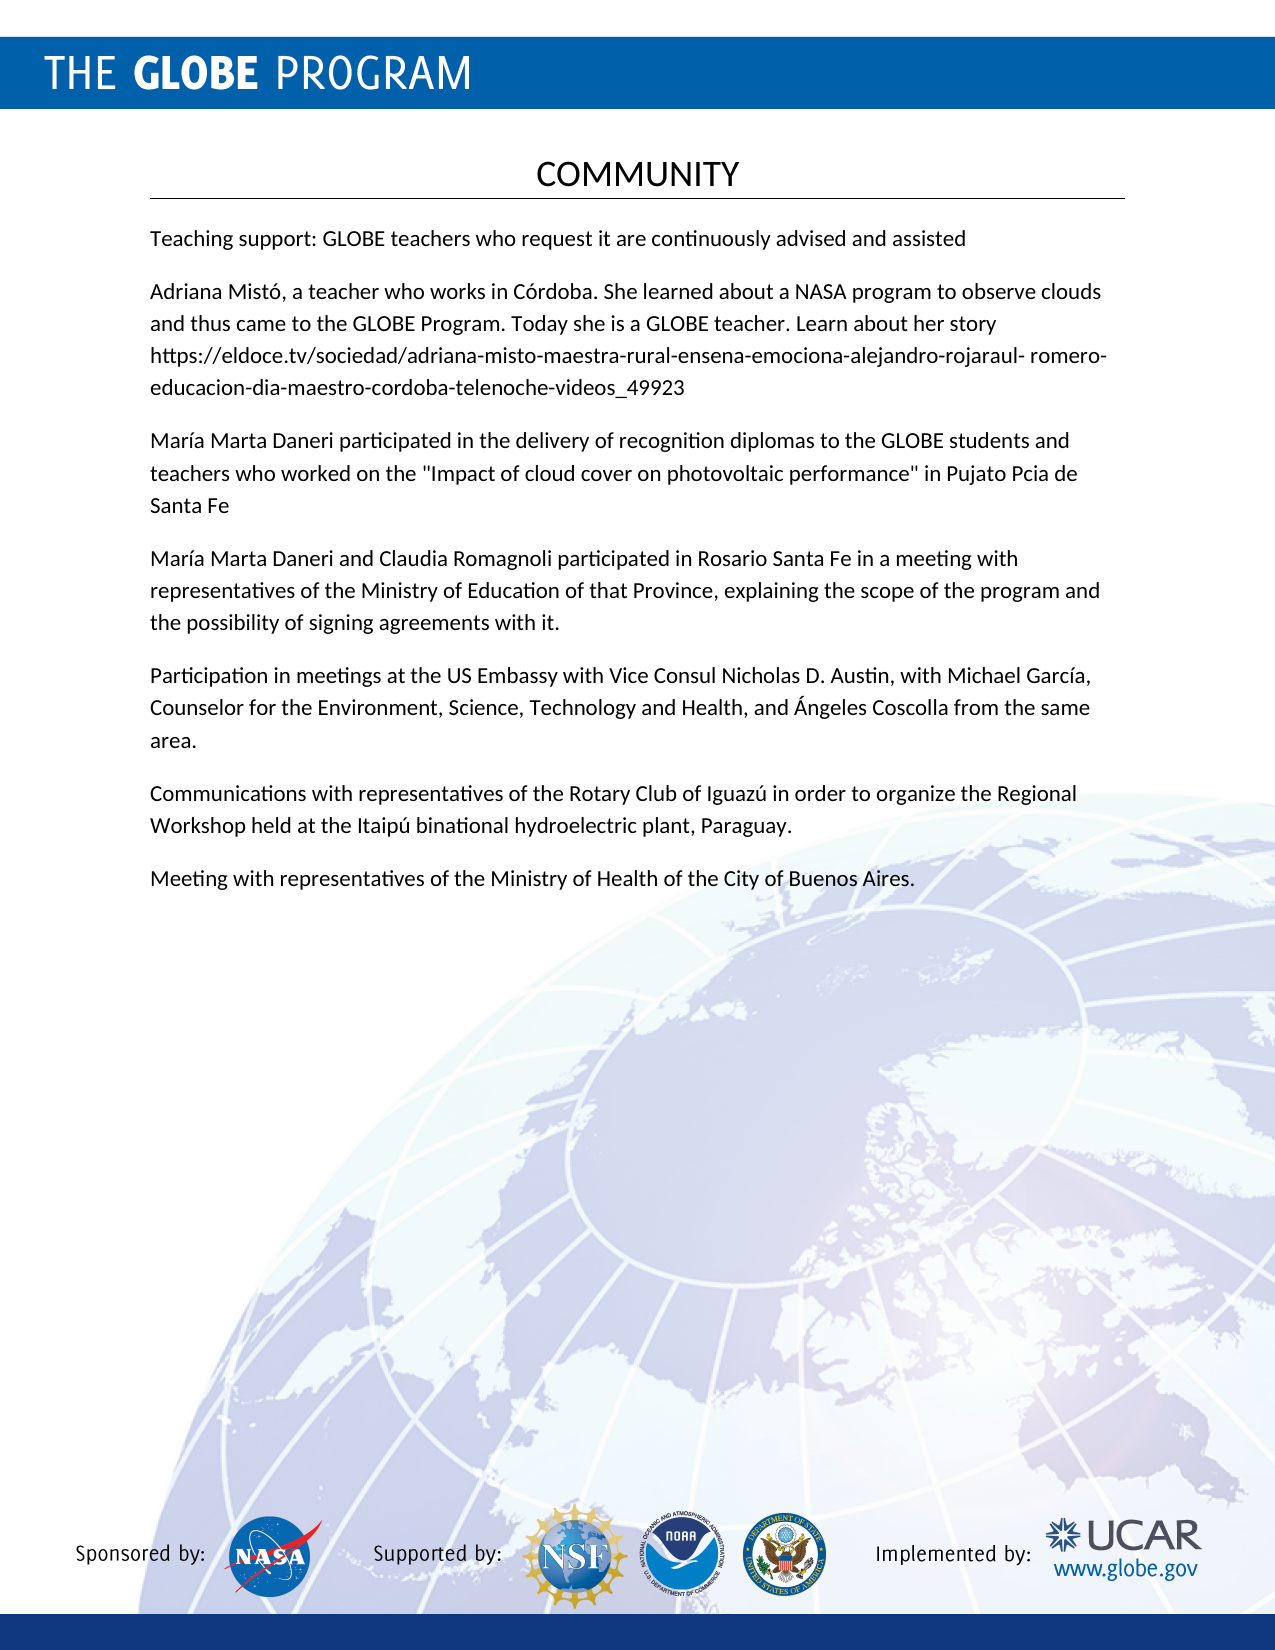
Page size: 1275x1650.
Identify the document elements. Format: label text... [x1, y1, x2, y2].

text Communications with representatives of the Rotary Club of Iguazú in order to organize the Regional Workshop held at the Itaipú binational hydroelectric plant, Paraguay. [150, 779, 1125, 839]
text Teaching support: GLOBE teachers who request it are continuously advised and assisted [150, 224, 1125, 252]
text María Marta Daneri and Claudia Romagnoli participated in Rosario Santa Fe in a meeting with representatives of the Ministry of Education of that Province, explaining the scope of the program and the possibility of signing agreements with it. [150, 544, 1125, 636]
picture [0, 0, 1275, 1650]
text María Marta Daneri participated in the delivery of recognition diplomas to the GLOBE students and teachers who worked on the "Impact of cloud cover on photovoltaic performance" in Pujato Pcia de Santa Fe [150, 427, 1125, 519]
text Participation in meetings at the US Embassy with Vice Consul Nicholas D. Austin, with Michael García, Counselor for the Environment, Science, Technology and Health, and Ángeles Coscolla from the same area. [150, 661, 1125, 754]
subtitle COMMUNITY [150, 150, 1125, 198]
text Meeting with representatives of the Ministry of Health of the City of Buenos Aires. [150, 864, 1125, 892]
text Adriana Mistó, a teacher who works in Córdoba. She learned about a NASA program to observe clouds and thus came to the GLOBE Program. Today she is a GLOBE teacher. Learn about her story https://eldoce.tv/sociedad/adriana-misto-maestra-rural-ensena-emociona-alejandro-rojaraul- romero-educacion-dia-maestro-cordoba-telenoche-videos_49923 [150, 277, 1125, 402]
